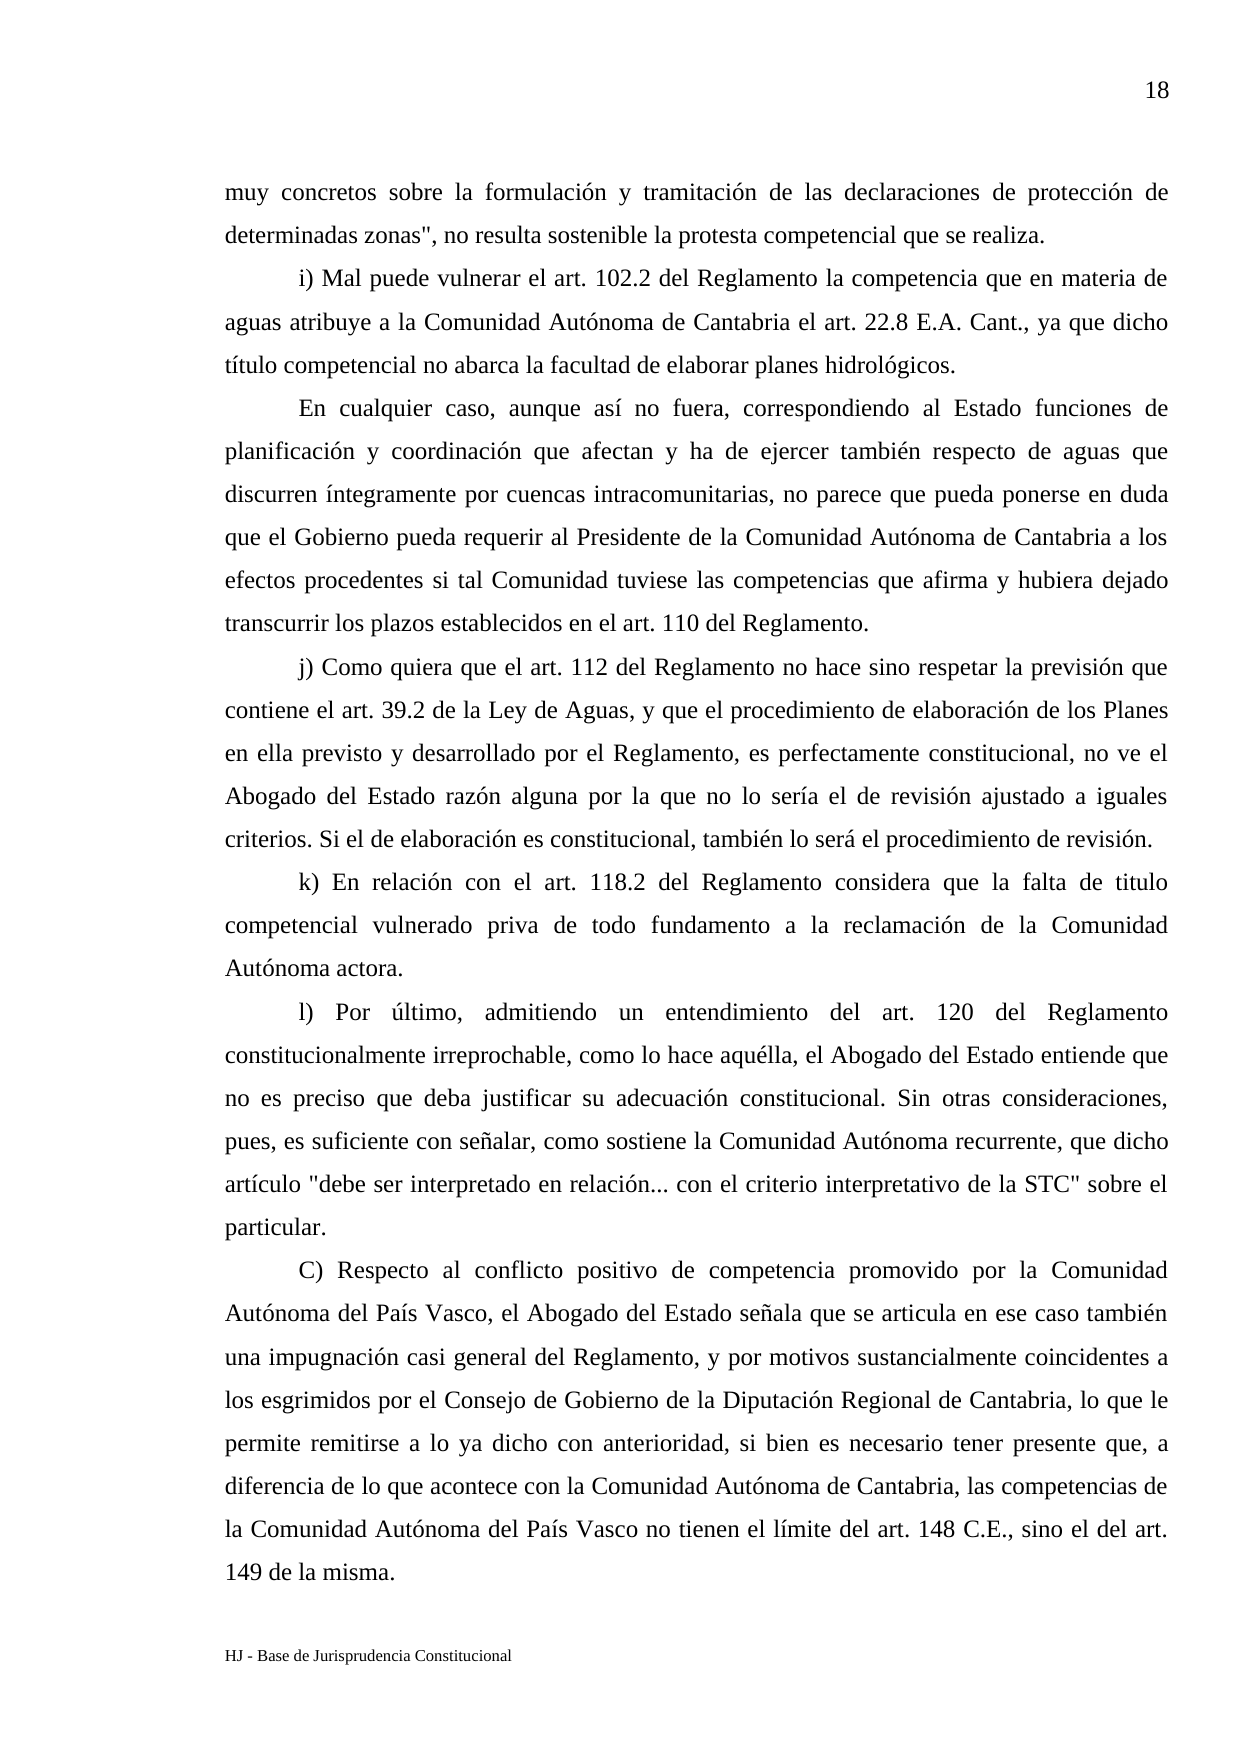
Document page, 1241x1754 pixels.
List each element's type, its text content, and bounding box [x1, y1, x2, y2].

text k) En relación con el art. 118.2 del Reglamento considera que la falta de titulo competencial vulnerado priva de todo fundamento a la reclamación de la Comunidad Autónoma actora. [224, 867, 1169, 982]
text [224, 177, 1169, 249]
text l) Por último, admitiendo un entendimiento del art. 120 del Reglamento constitucionalmente irreprochable, como lo hace aquélla, el Abogado del Estado entiende que no es preciso que deba justificar su adecuación constitucional. Sin otras consideraciones, pues, es suficiente con señalar, como sostiene la Comunidad Autónoma recurrente, que dicho artículo "debe ser interpretado en relación... con el criterio interpretativo de la STC" sobre el particular. [224, 997, 1169, 1241]
text En cualquier caso, aunque así no fuera, correspondiendo al Estado funciones de planificación y coordinación que afectan y ha de ejercer también respecto de aguas que discurren íntegramente por cuencas intracomunitarias, no parece que pueda ponerse en duda que el Gobierno pueda requerir al Presidente de la Comunidad Autónoma de Cantabria a los efectos procedentes si tal Comunidad tuviese las competencias que afirma y hubiera dejado transcurrir los plazos establecidos en el art. 110 del Reglamento. [224, 393, 1169, 637]
text j) Como quiera que el art. 112 del Reglamento no hace sino respetar la previsión que contiene el art. 39.2 de la Ley de Aguas, y que el procedimiento de elaboración de los Planes en ella previsto y desarrollado por el Reglamento, es perfectamente constitucional, no ve el Abogado del Estado razón alguna por la que no lo sería el de revisión ajustado a iguales criterios. Si el de elaboración es constitucional, también lo será el procedimiento de revisión. [224, 652, 1169, 853]
text C) Respecto al conflicto positivo de competencia promovido por la Comunidad Autónoma del País Vasco, el Abogado del Estado señala que se articula en ese caso también una impugnación casi general del Reglamento, y por motivos sustancialmente coincidentes a los esgrimidos por el Consejo de Gobierno de la Diputación Regional de Cantabria, lo que le permite remitirse a lo ya dicho con anterioridad, si bien es necesario tener presente que, a diferencia de lo que acontece con la Comunidad Autónoma de Cantabria, las competencias de la Comunidad Autónoma del País Vasco no tienen el límite del art. 148 C.E., sino el del art. 149 de la misma. [224, 1255, 1169, 1586]
text i) Mal puede vulnerar el art. 102.2 del Reglamento la competencia que en materia de aguas atribuye a la Comunidad Autónoma de Cantabria el art. 22.8 E.A. Cant., ya que dicho título competencial no abarca la facultad de elaborar planes hidrológicos. [224, 263, 1169, 378]
